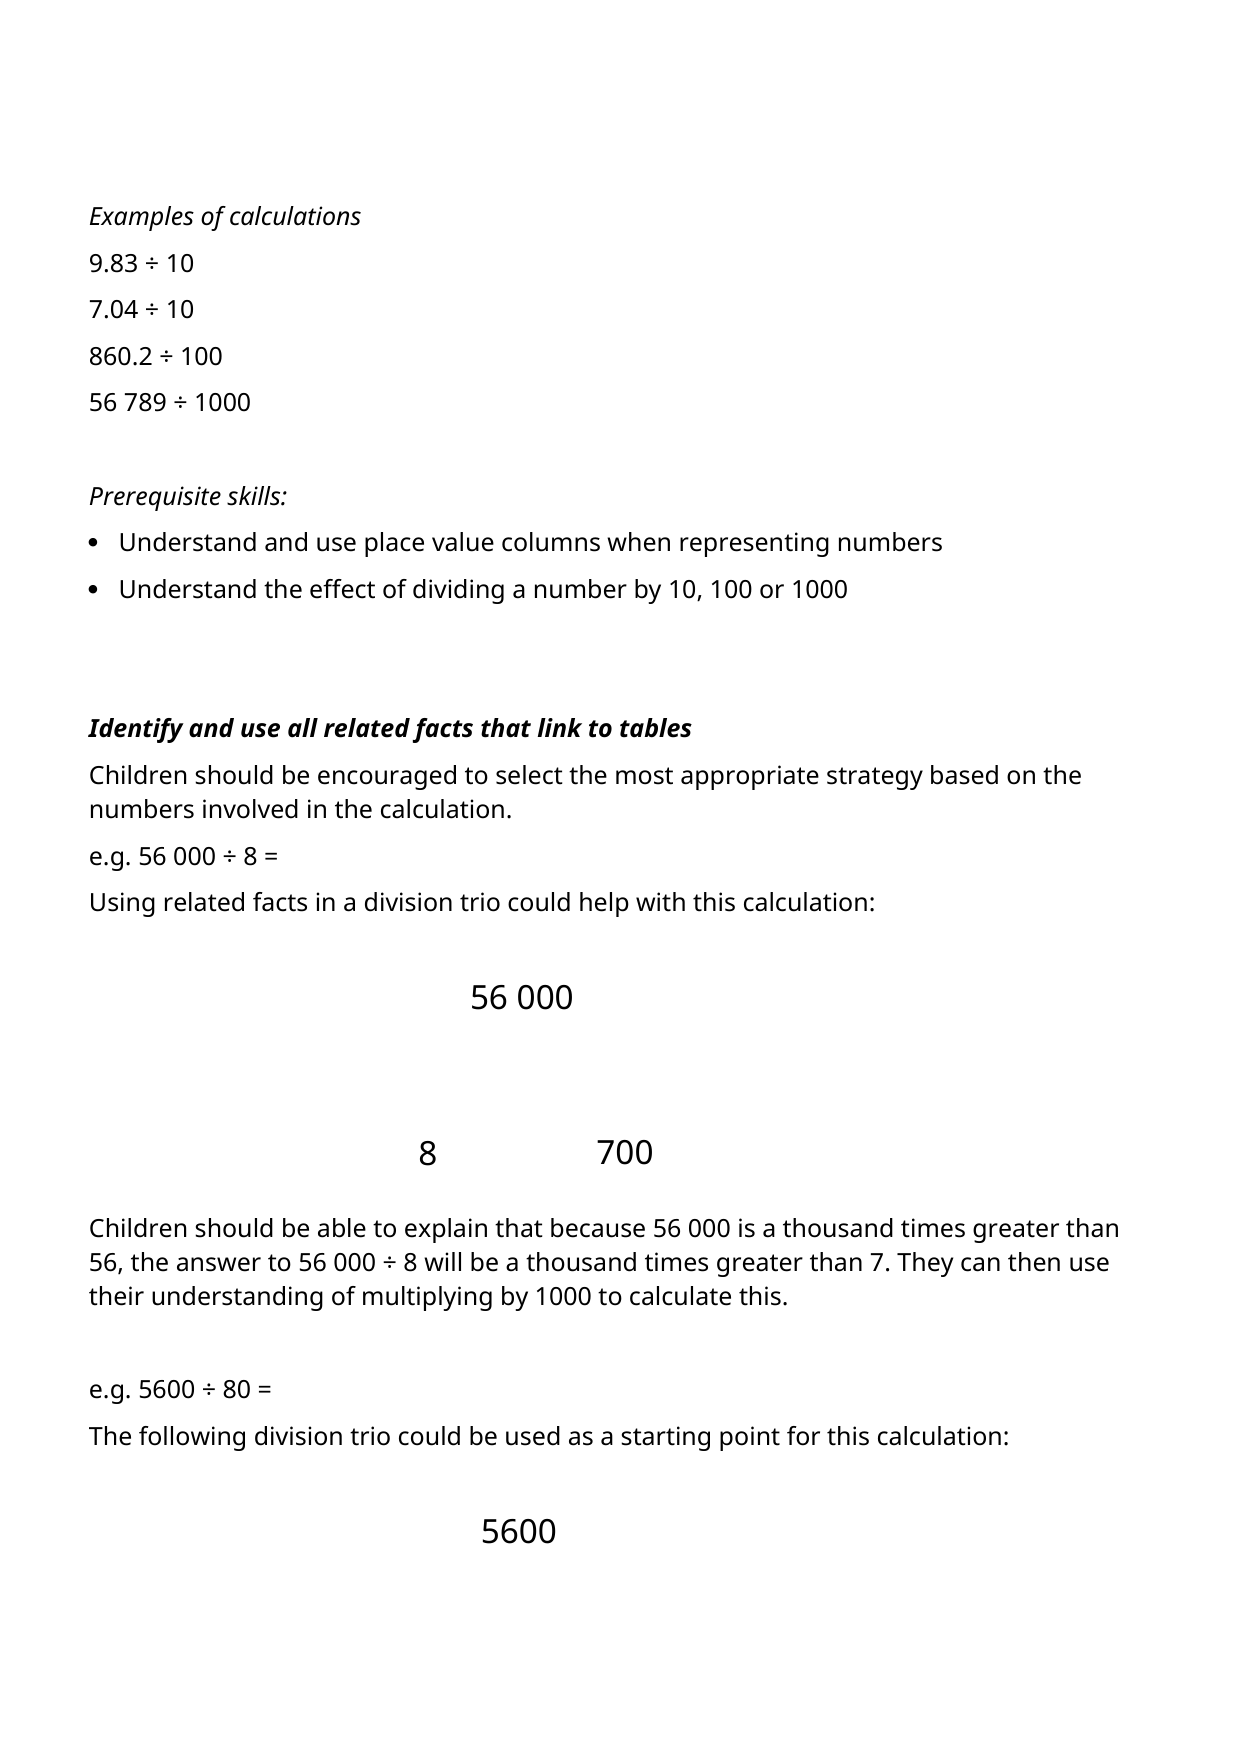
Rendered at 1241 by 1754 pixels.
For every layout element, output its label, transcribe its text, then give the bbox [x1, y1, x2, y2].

text Children should be encouraged to select the most appropriate strategy based on the numbers involved in the calculation. [89, 757, 1152, 826]
text 860.2 ÷ 100 [89, 338, 1152, 372]
text e.g. 56 000 ÷ 8 = [89, 838, 1152, 872]
text Examples of calculations [89, 199, 1152, 233]
text 7.04 ÷ 10 [89, 292, 1152, 326]
text Children should be able to explain that because 56 000 is a thousand times greater than 56, the answer to 56 000 ÷ 8 will be a thousand times greater than 7. They can then use their understanding of multiplying by 1000 to calculate this. [89, 1211, 1152, 1313]
text 9.83 ÷ 10 [89, 245, 1152, 279]
text 56 789 ÷ 1000 [89, 385, 1152, 419]
list Understand and use place value columns when representing numbers [89, 525, 1152, 559]
text Prerequisite skills: [89, 478, 1152, 512]
list Understand the effect of dividing a number by 10, 100 or 1000 [89, 571, 1152, 605]
text Using related facts in a division trio could help with this calculation: [89, 885, 1152, 919]
text The following division trio could be used as a starting point for this calculation: [89, 1418, 1152, 1452]
text e.g. 5600 ÷ 80 = [89, 1372, 1152, 1406]
text Identify and use all related facts that link to tables [89, 711, 1152, 745]
